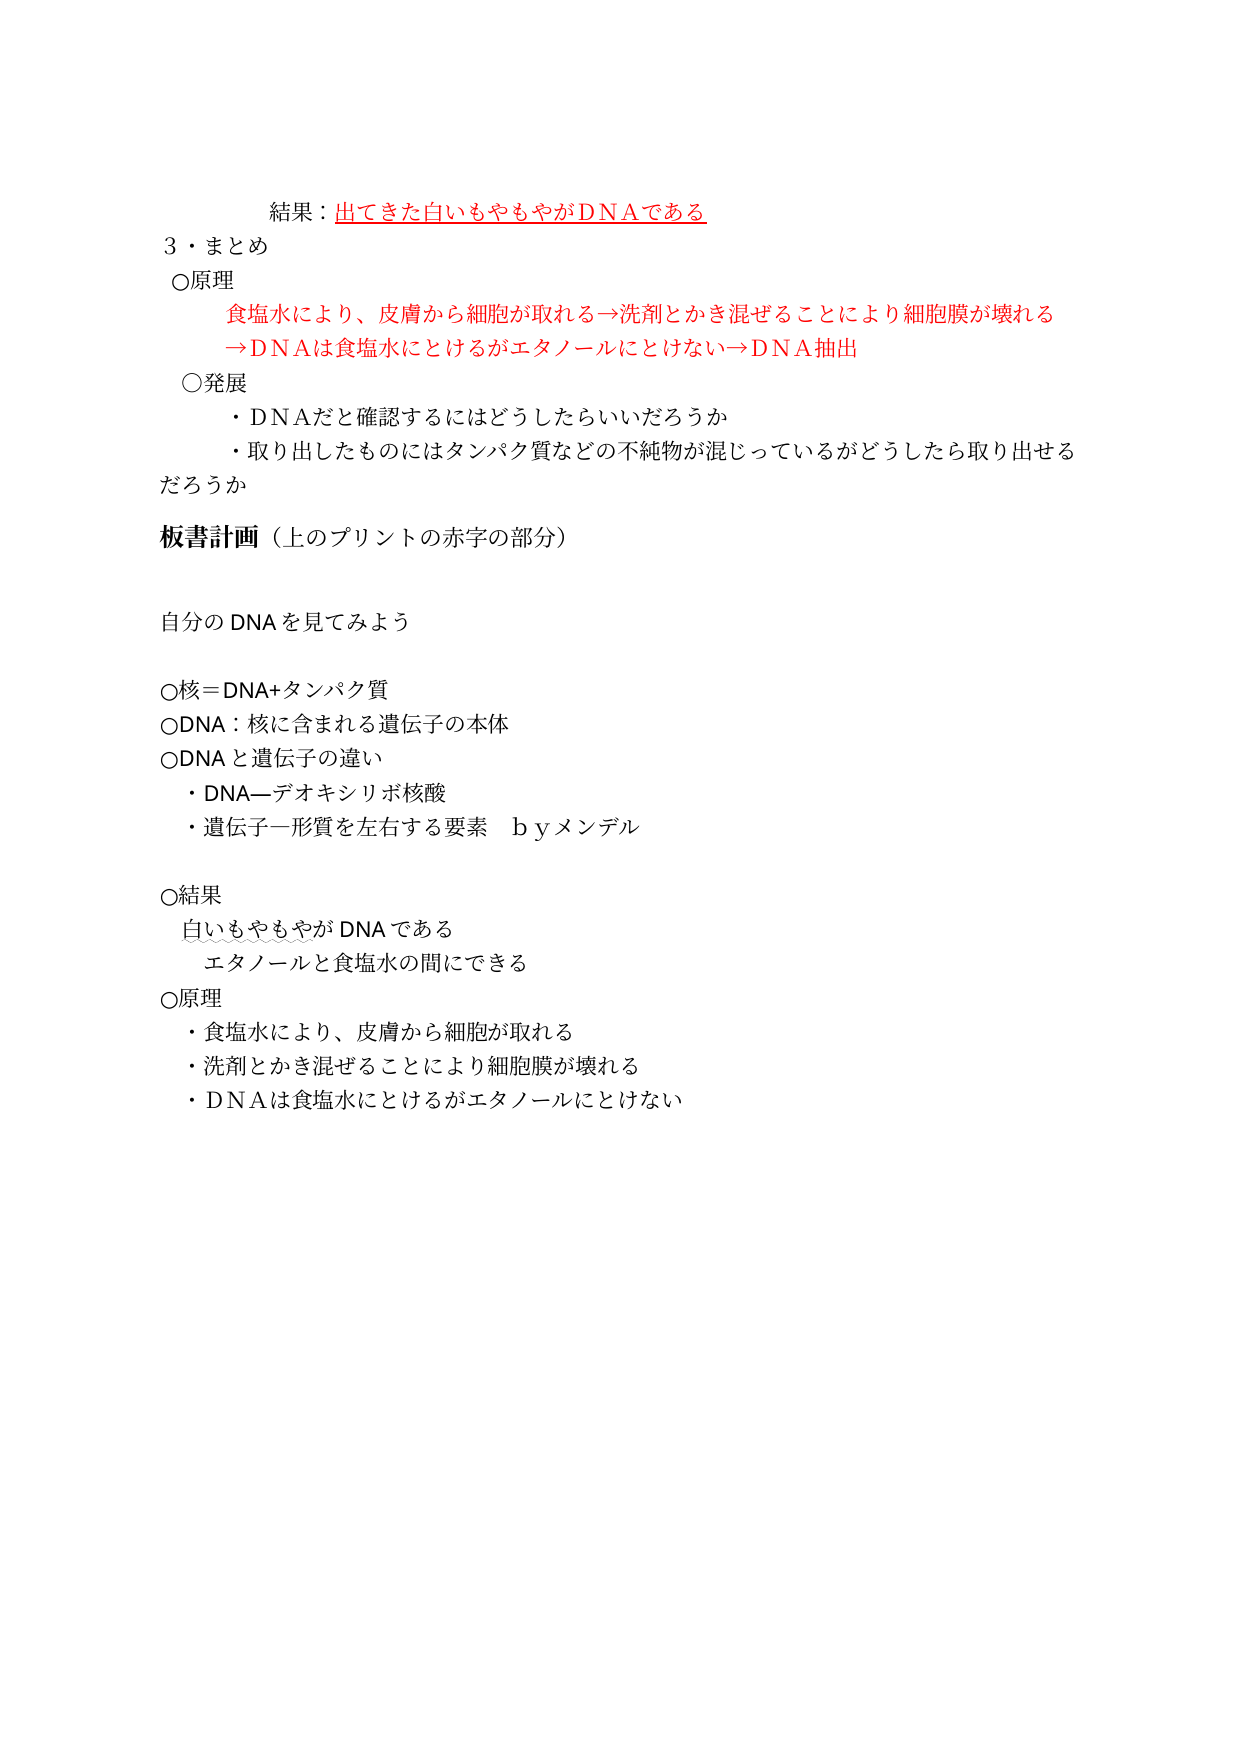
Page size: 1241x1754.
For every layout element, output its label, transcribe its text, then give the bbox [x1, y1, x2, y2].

text ○発展 [159, 364, 1081, 399]
text →ＤＮＡは食塩水にとけるがエタノールにとけない→ＤＮＡ抽出 [159, 330, 1081, 364]
text ・遺伝子―形質を左右する要素 ｂｙメンデル [159, 809, 1081, 843]
text ○DNAと遺伝子の違い [159, 740, 1081, 774]
text ○原理 [159, 979, 1081, 1014]
text ３・まとめ [159, 228, 1081, 262]
text ・洗剤とかき混ぜることにより細胞膜が壊れる [159, 1048, 1081, 1082]
text 自分のDNAを見てみよう [159, 604, 1081, 638]
text ・ＤＮＡは食塩水にとけるがエタノールにとけない [159, 1082, 1081, 1116]
text ・食塩水により、皮膚から細胞が取れる [159, 1014, 1081, 1048]
text ○結果 [159, 877, 1081, 911]
text ○核＝DNA+タンパク質 [159, 672, 1081, 706]
text エタノールと食塩水の間にできる [159, 945, 1081, 979]
text 板書計画（上のプリントの赤字の部分） [159, 501, 1081, 569]
text ・DNA―デオキシリボ核酸 [159, 774, 1081, 809]
text ○DNA：核に含まれる遺伝子の本体 [159, 706, 1081, 740]
text 白いもやもやがDNAである [159, 911, 1081, 945]
text ・ＤＮＡだと確認するにはどうしたらいいだろうか [159, 399, 1081, 433]
text 結果：出てきた白いもやもやがＤＮＡである [159, 194, 1081, 228]
text ○原理 [159, 262, 1081, 296]
text 食塩水により、皮膚から細胞が取れる→洗剤とかき混ぜることにより細胞膜が壊れる [159, 296, 1081, 330]
text ・取り出したものにはタンパク質などの不純物が混じっているがどうしたら取り出せるだろうか [159, 433, 1081, 501]
